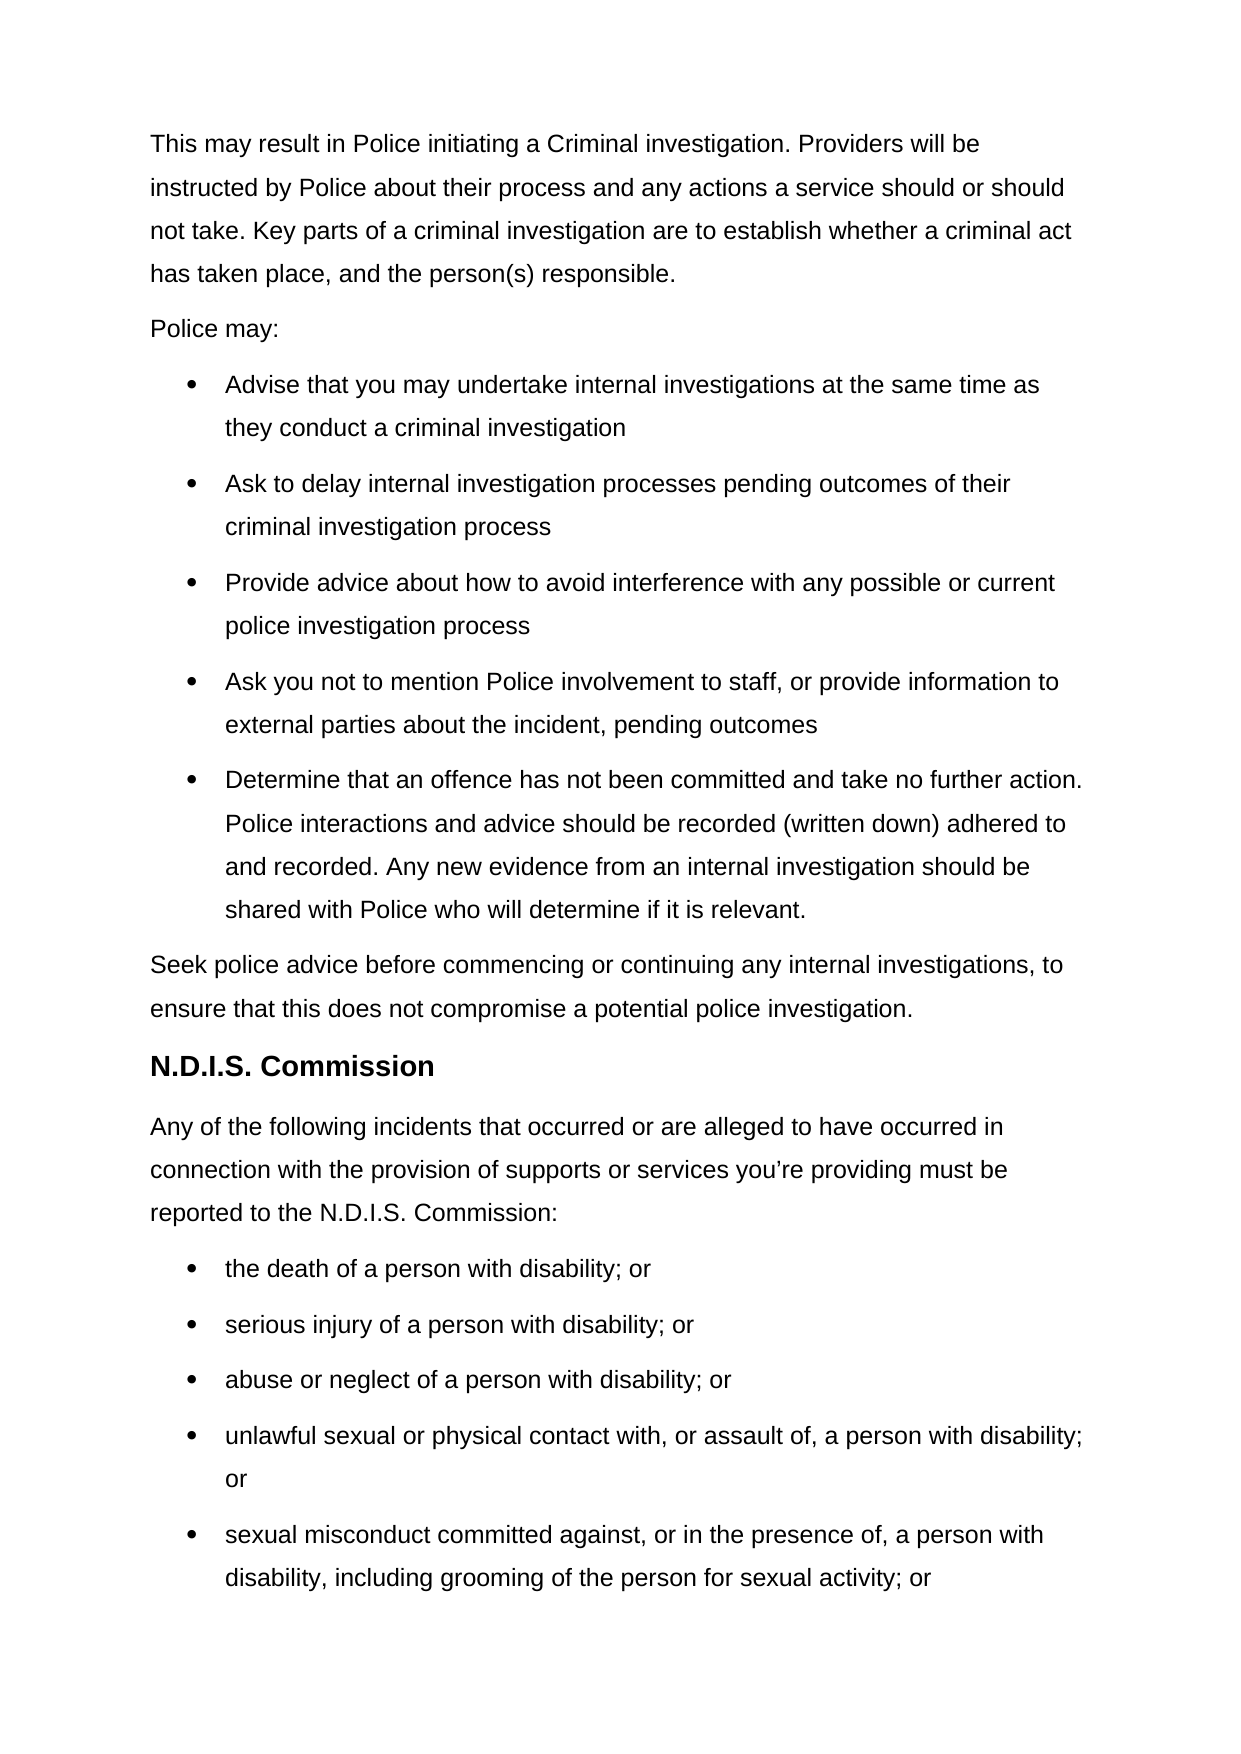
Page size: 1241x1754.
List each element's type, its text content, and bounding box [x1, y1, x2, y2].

subtitle N.D.I.S. Commission [150, 1049, 1090, 1083]
list Advise that you may undertake internal investigations at the same time as they conduct a criminal investigation [187, 370, 1090, 442]
list Ask you not to mention Police involvement to staff, or provide information to external parties about the incident, pending outcomes [187, 667, 1090, 738]
list unlawful sexual or physical contact with, or assault of, a person with disability; or [187, 1421, 1090, 1493]
list the death of a person with disability; or [187, 1254, 1090, 1283]
text Any of the following incidents that occurred or are alleged to have occurred in connection with the provision of supports or services you’re providing must be reported to the N.D.I.S. Commission: [150, 1112, 1090, 1227]
text Seek police advice before commencing or continuing any internal investigations, to ensure that this does not compromise a potential police investigation. [150, 951, 1090, 1022]
list abuse or neglect of a person with disability; or [187, 1365, 1090, 1394]
list Provide advice about how to avoid interference with any possible or current police investigation process [187, 568, 1090, 640]
list Determine that an offence has not been committed and take no further action. Police interactions and advice should be recorded (written down) adhered to and recorded. Any new evidence from an internal investigation should be shared with Police who will determine if it is relevant. [187, 765, 1090, 924]
list Ask to delay internal investigation processes pending outcomes of their criminal investigation process [187, 469, 1090, 541]
list serious injury of a person with disability; or [187, 1310, 1090, 1338]
text This may result in Police initiating a Criminal investigation. Providers will be instructed by Police about their process and any actions a service should or should not take. Key parts of a criminal investigation are to establish whether a criminal act has taken place, and the person(s) responsible. [150, 129, 1090, 287]
list sexual misconduct committed against, or in the presence of, a person with disability, including grooming of the person for sexual activity; or [187, 1520, 1090, 1592]
text Police may: [150, 314, 1090, 343]
